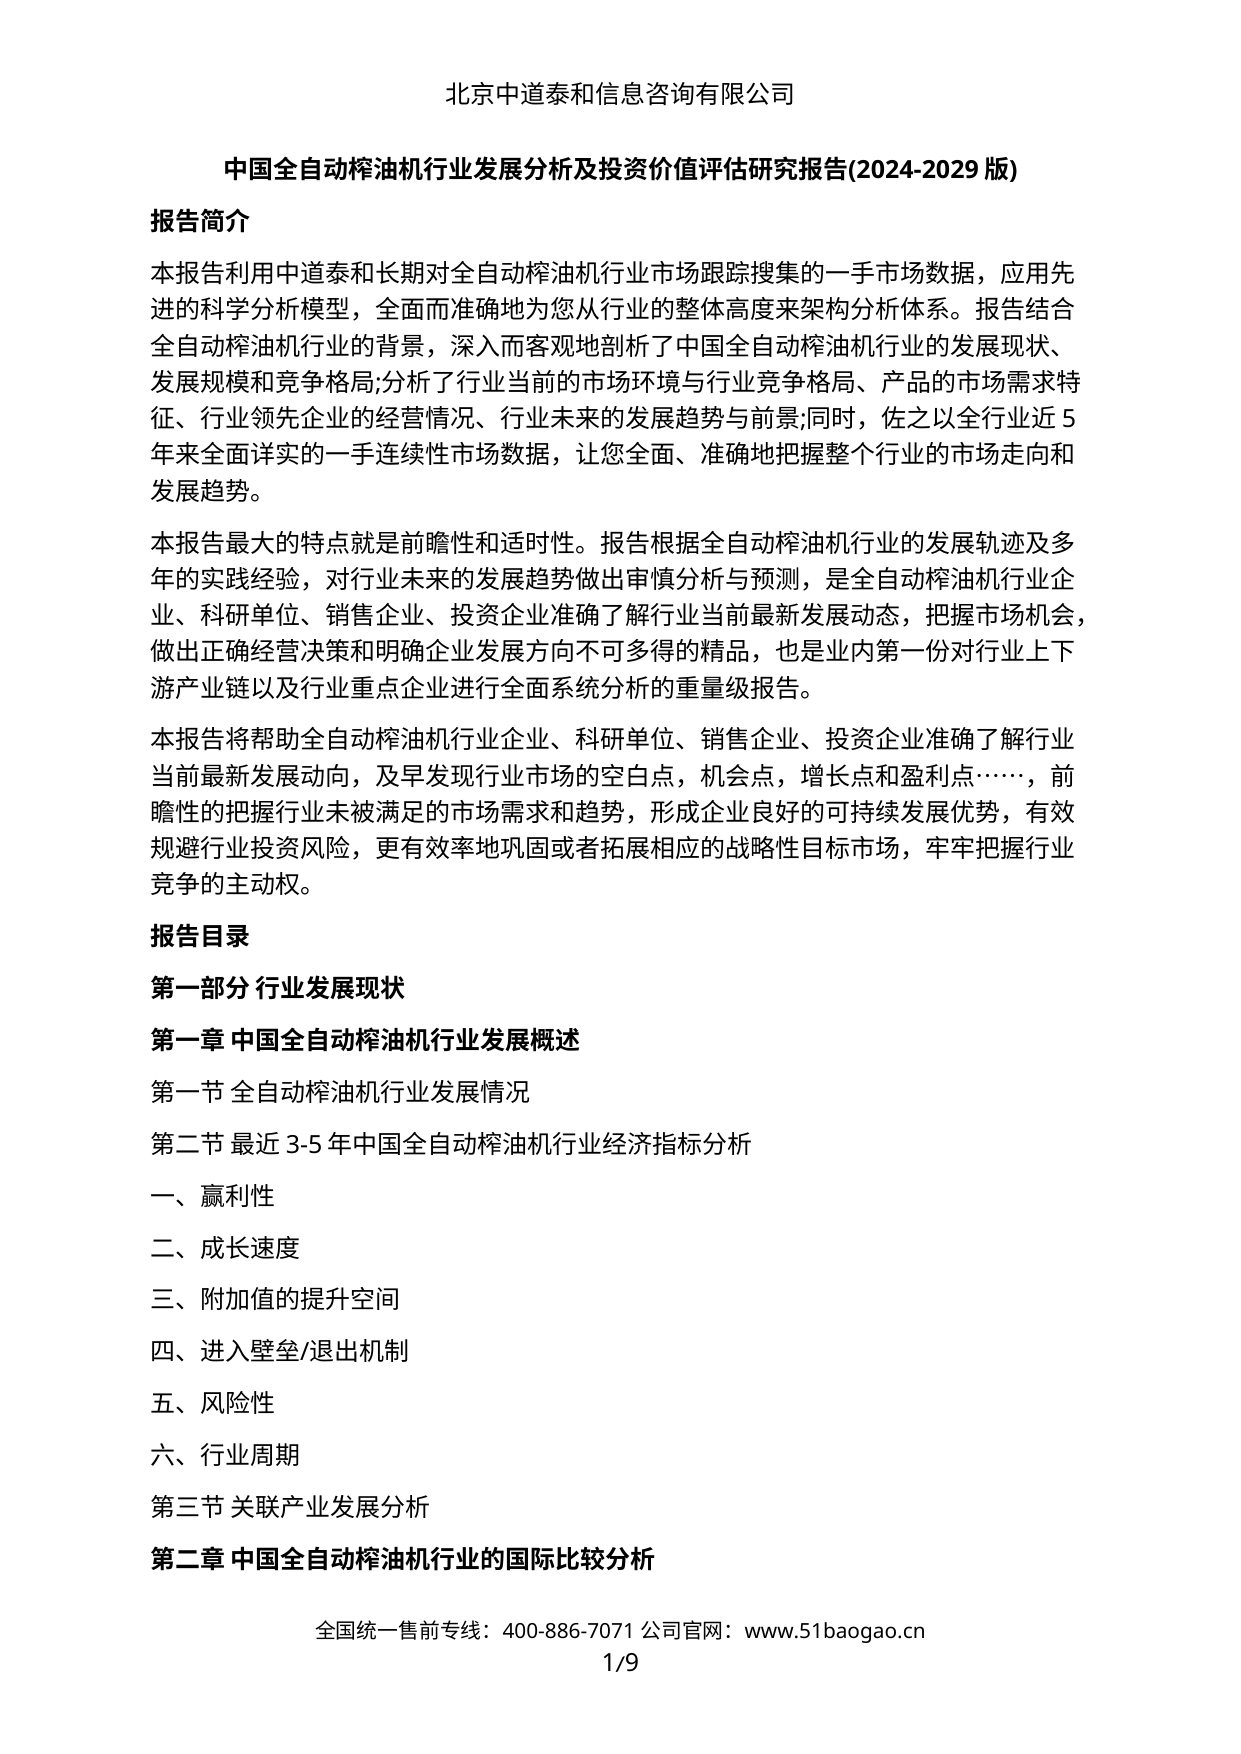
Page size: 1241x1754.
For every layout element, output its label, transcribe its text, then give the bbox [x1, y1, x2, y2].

text 本报告利用中道泰和长期对全自动榨油机行业市场跟踪搜集的一手市场数据，应用先进的科学分析模型，全面而准确地为您从行业的整体高度来架构分析体系。报告结合全自动榨油机行业的背景，深入而客观地剖析了中国全自动榨油机行业的发展现状、发展规模和竞争格局;分析了行业当前的市场环境与行业竞争格局、产品的市场需求特征、行业领先企业的经营情况、行业未来的发展趋势与前景;同时，佐之以全行业近5年来全面详实的一手连续性市场数据，让您全面、准确地把握整个行业的市场走向和发展趋势。 [150, 254, 1090, 507]
text 三、附加值的提升空间 [150, 1280, 1090, 1316]
text 第二章 中国全自动榨油机行业的国际比较分析 [150, 1539, 1090, 1576]
text 五、风险性 [150, 1384, 1090, 1420]
text 第一章 中国全自动榨油机行业发展概述 [150, 1021, 1090, 1057]
text 第一节 全自动榨油机行业发展情况 [150, 1072, 1090, 1109]
text 第一部分 行业发展现状 [150, 969, 1090, 1005]
text 六、行业周期 [150, 1436, 1090, 1472]
text 本报告将帮助全自动榨油机行业企业、科研单位、销售企业、投资企业准确了解行业当前最新发展动向，及早发现行业市场的空白点，机会点，增长点和盈利点……，前瞻性的把握行业未被满足的市场需求和趋势，形成企业良好的可持续发展优势，有效规避行业投资风险，更有效率地巩固或者拓展相应的战略性目标市场，牢牢把握行业竞争的主动权。 [150, 720, 1090, 901]
text 第三节 关联产业发展分析 [150, 1487, 1090, 1524]
text 一、赢利性 [150, 1176, 1090, 1212]
text 本报告最大的特点就是前瞻性和适时性。报告根据全自动榨油机行业的发展轨迹及多年的实践经验，对行业未来的发展趋势做出审慎分析与预测，是全自动榨油机行业企业、科研单位、销售企业、投资企业准确了解行业当前最新发展动态，把握市场机会，做出正确经营决策和明确企业发展方向不可多得的精品，也是业内第一份对行业上下游产业链以及行业重点企业进行全面系统分析的重量级报告。 [150, 523, 1090, 704]
text 报告目录 [150, 917, 1090, 953]
text 第二节 最近3-5年中国全自动榨油机行业经济指标分析 [150, 1124, 1090, 1161]
text 中国全自动榨油机行业发展分析及投资价值评估研究报告(2024-2029版) [150, 150, 1090, 186]
text 报告简介 [150, 202, 1090, 238]
text 四、进入壁垒/退出机制 [150, 1332, 1090, 1368]
text 二、成长速度 [150, 1228, 1090, 1264]
